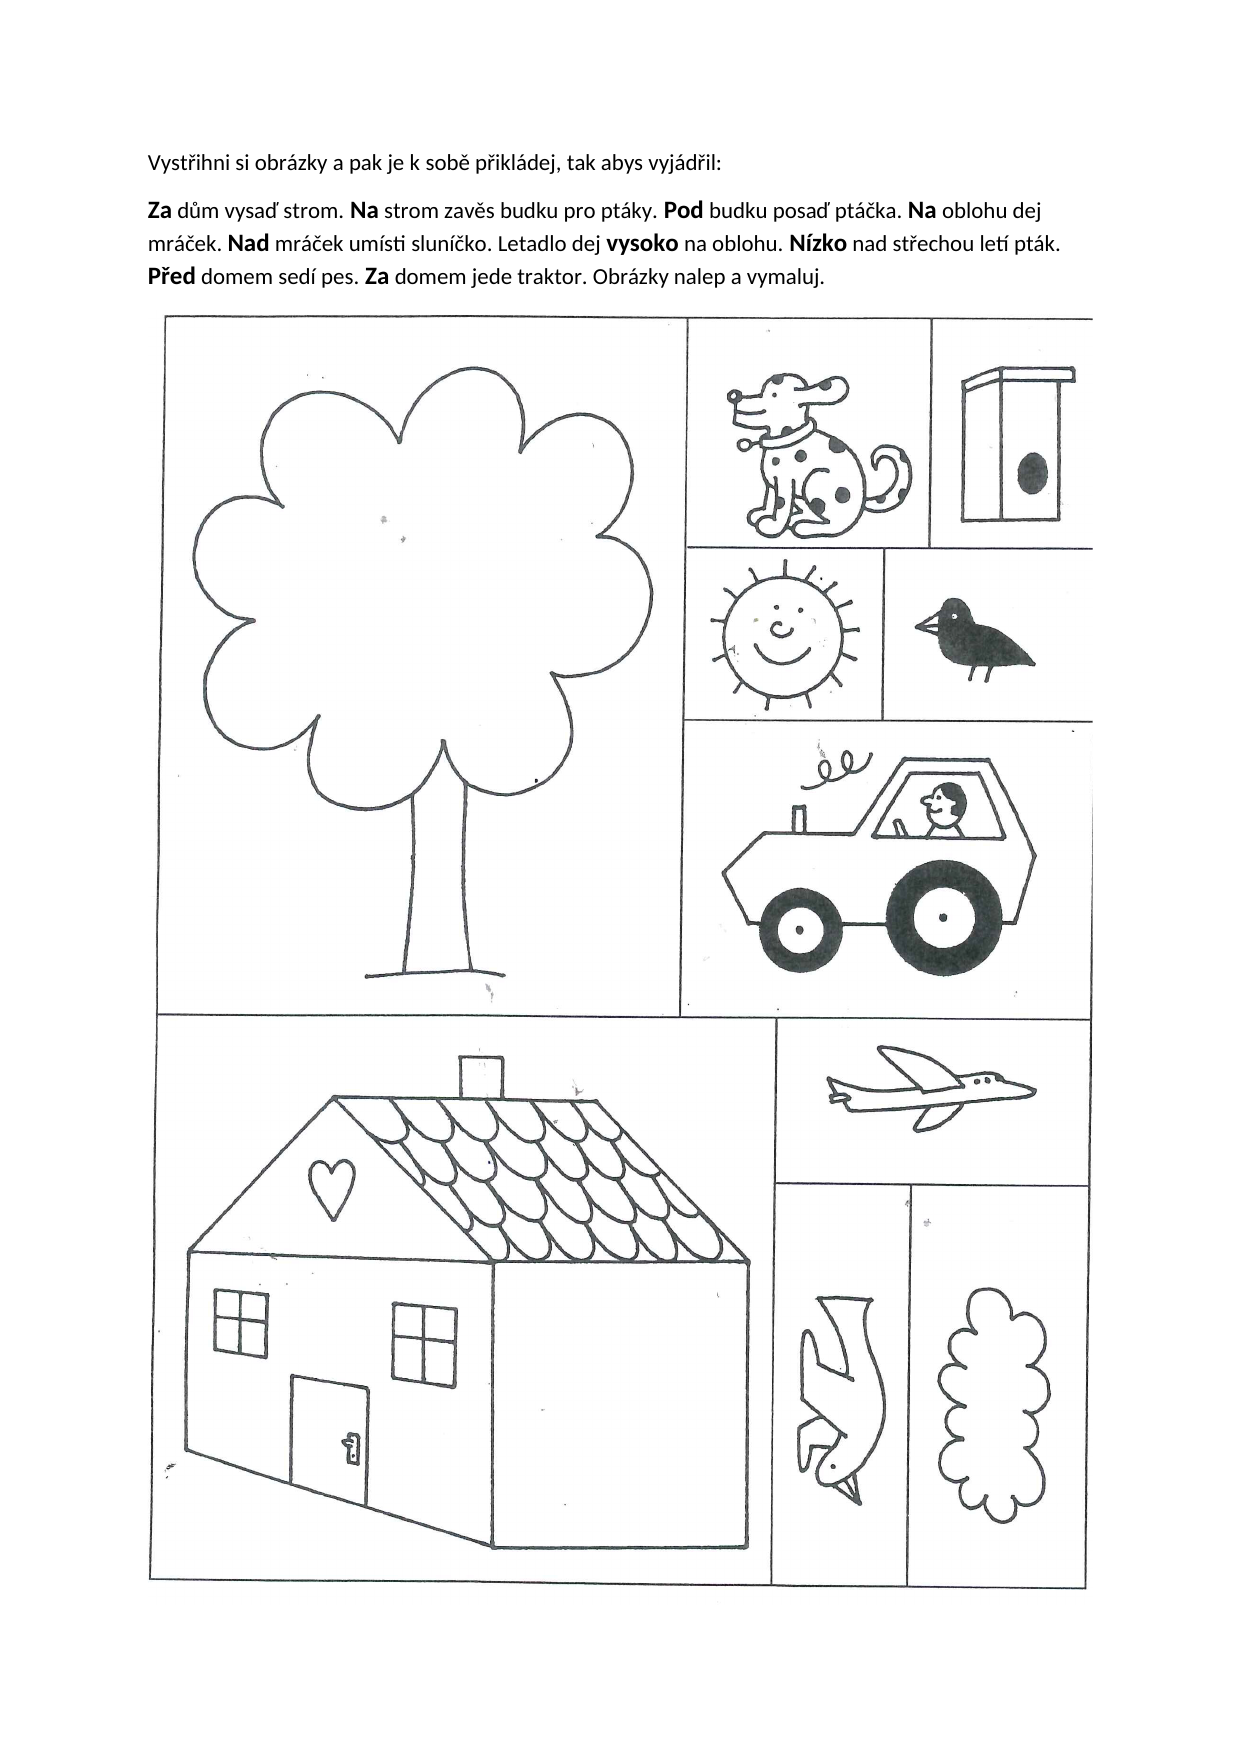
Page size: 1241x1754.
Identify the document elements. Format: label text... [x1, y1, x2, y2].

text Vystřihni si obrázky a pak je k sobě přikládej, tak abys vyjádřil: [148, 148, 1093, 176]
text Za dům vysaď strom. Na strom zavěs budku pro ptáky. Pod budku posaď ptáčka. Na oblohu dej mráček. Nad mráček umísti sluníčko. Letadlo dej vysoko na oblohu. Nízko nad střechou letí pták. Před domem sedí pes. Za domem jede traktor. Obrázky nalep a vymaluj. [148, 194, 1093, 291]
